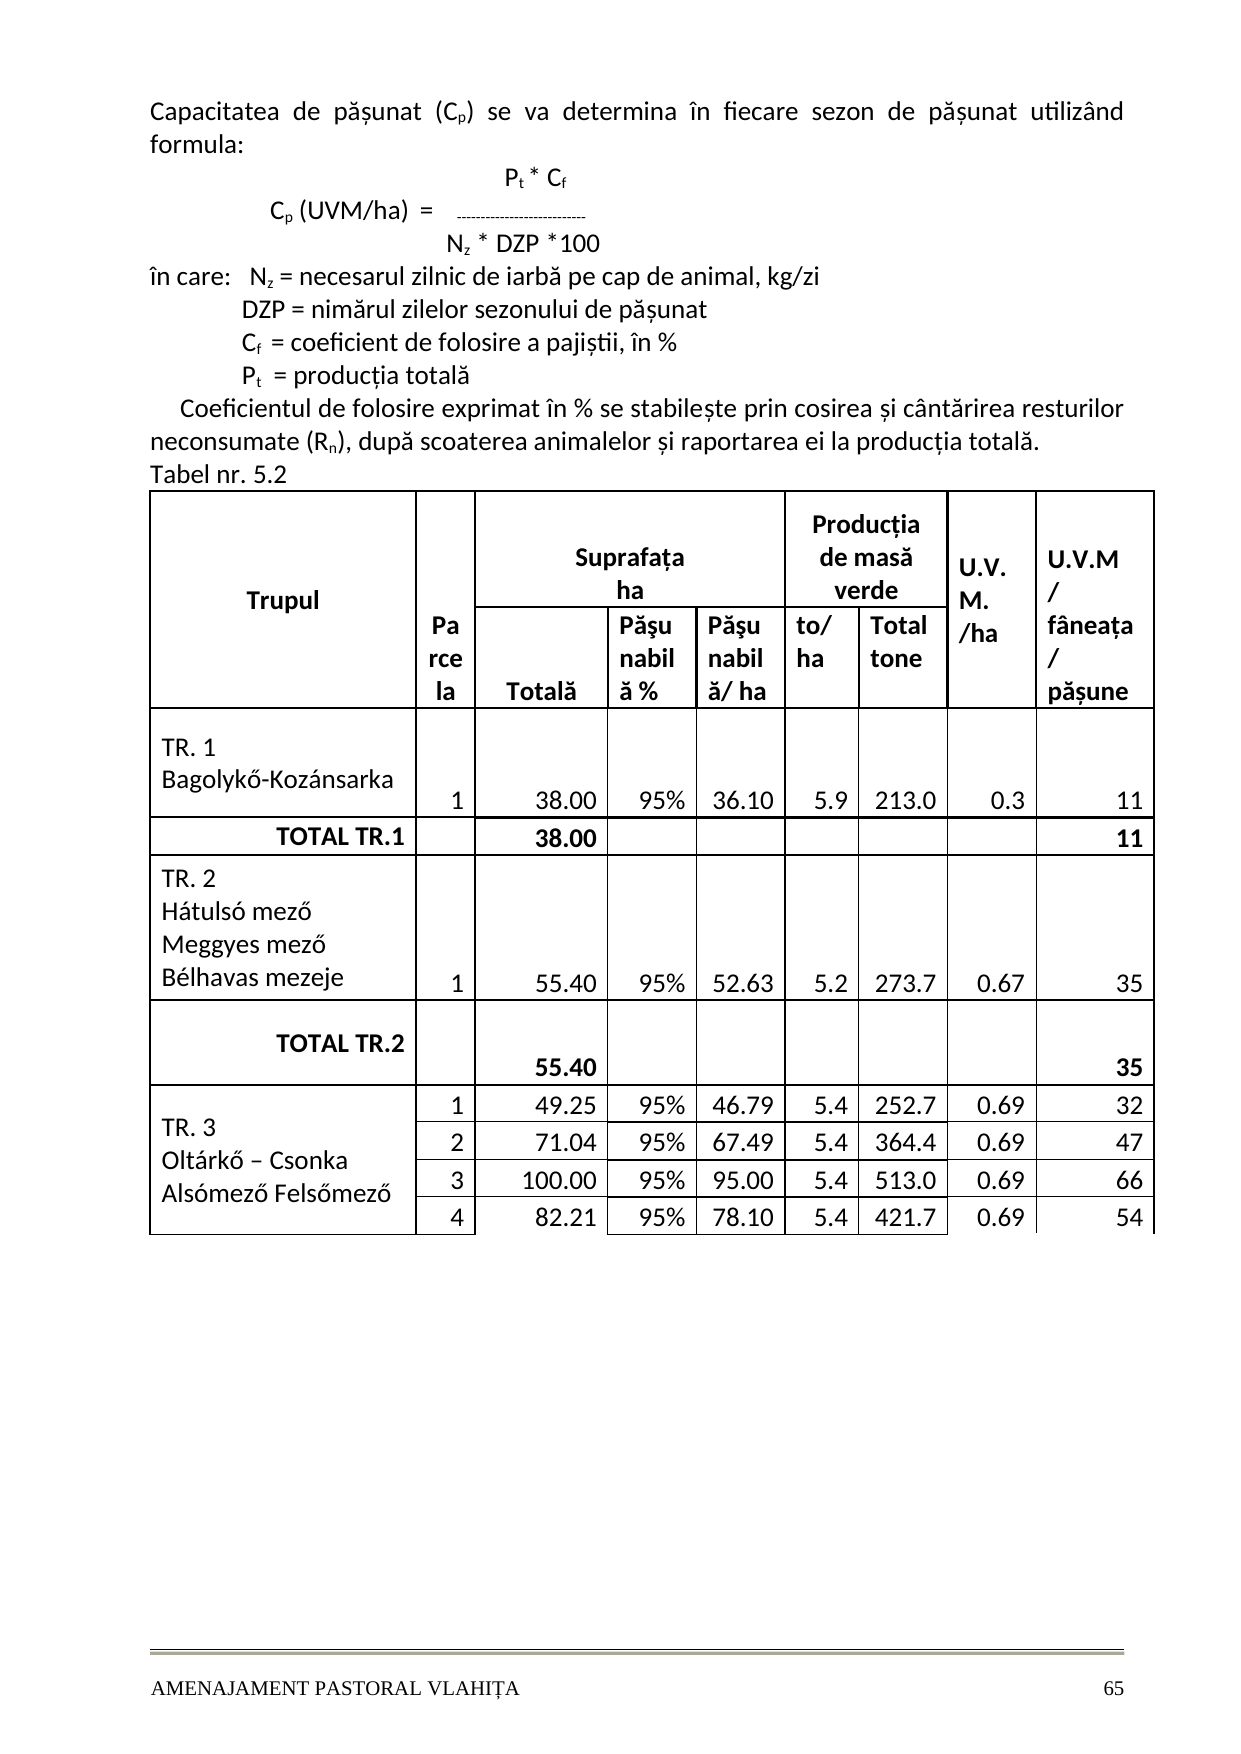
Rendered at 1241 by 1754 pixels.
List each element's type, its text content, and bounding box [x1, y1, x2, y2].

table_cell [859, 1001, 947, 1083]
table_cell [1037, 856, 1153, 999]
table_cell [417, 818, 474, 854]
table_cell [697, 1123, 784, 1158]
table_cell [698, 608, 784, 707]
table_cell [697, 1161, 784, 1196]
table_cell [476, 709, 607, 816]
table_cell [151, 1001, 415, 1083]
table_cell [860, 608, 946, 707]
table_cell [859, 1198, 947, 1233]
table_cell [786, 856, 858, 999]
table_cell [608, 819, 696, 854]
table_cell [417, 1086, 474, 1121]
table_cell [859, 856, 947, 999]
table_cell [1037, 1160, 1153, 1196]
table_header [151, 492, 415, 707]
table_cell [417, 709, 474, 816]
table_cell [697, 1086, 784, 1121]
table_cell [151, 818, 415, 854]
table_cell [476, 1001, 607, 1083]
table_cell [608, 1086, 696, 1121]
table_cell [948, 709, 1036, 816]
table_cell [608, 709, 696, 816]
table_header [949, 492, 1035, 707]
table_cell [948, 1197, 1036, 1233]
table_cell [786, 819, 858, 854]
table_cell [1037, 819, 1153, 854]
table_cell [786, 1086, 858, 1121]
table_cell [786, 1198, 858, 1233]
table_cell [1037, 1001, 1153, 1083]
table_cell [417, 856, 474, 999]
text Cp (UVM/ha) = --------------------------- [150, 193, 1124, 226]
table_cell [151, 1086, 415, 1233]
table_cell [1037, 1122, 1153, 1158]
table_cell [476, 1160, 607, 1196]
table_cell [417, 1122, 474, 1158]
text Tabel nr. 5.2 [150, 457, 1124, 490]
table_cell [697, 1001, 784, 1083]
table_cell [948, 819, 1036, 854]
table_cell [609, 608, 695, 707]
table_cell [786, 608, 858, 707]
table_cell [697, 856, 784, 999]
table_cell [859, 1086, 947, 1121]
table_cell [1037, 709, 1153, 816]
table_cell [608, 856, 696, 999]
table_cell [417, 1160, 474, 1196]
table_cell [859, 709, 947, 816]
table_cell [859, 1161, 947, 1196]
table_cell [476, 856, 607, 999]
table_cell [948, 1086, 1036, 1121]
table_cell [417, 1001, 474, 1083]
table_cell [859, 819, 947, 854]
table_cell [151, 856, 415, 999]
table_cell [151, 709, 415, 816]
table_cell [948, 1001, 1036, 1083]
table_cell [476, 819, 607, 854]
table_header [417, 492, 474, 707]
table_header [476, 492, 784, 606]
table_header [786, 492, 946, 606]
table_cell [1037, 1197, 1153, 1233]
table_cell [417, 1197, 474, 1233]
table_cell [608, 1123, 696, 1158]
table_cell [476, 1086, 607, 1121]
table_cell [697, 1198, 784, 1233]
text DZP = nimărul zilelor sezonului de pășunat [150, 292, 1124, 325]
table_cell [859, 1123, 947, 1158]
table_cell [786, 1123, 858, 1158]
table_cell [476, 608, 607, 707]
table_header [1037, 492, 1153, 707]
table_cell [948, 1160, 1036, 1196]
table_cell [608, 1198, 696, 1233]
text Cf = coeficient de folosire a pajiștii, în % [150, 325, 1124, 358]
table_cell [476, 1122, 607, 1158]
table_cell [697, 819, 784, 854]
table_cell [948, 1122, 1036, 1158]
text Capacitatea de pășunat (Cp) se va determina în fiecare sezon de pășunat utilizând formula: [150, 94, 1124, 160]
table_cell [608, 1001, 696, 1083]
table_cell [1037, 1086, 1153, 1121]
text Pt * Cf [150, 160, 1124, 193]
text Nz * DZP *100 [150, 226, 1124, 259]
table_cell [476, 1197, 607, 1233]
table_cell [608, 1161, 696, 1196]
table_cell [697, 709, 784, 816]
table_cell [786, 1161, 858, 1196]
text Coeficientul de folosire exprimat în % se stabilește prin cosirea și cântărirea resturilor neconsumate (Rn), după scoaterea animalelor și raportarea ei la producția totală. [150, 391, 1124, 457]
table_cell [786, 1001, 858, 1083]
text în care: Nz = necesarul zilnic de iarbă pe cap de animal, kg/zi [150, 259, 1124, 292]
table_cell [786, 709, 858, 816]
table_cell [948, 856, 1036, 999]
text Pt = producția totală [150, 358, 1124, 391]
